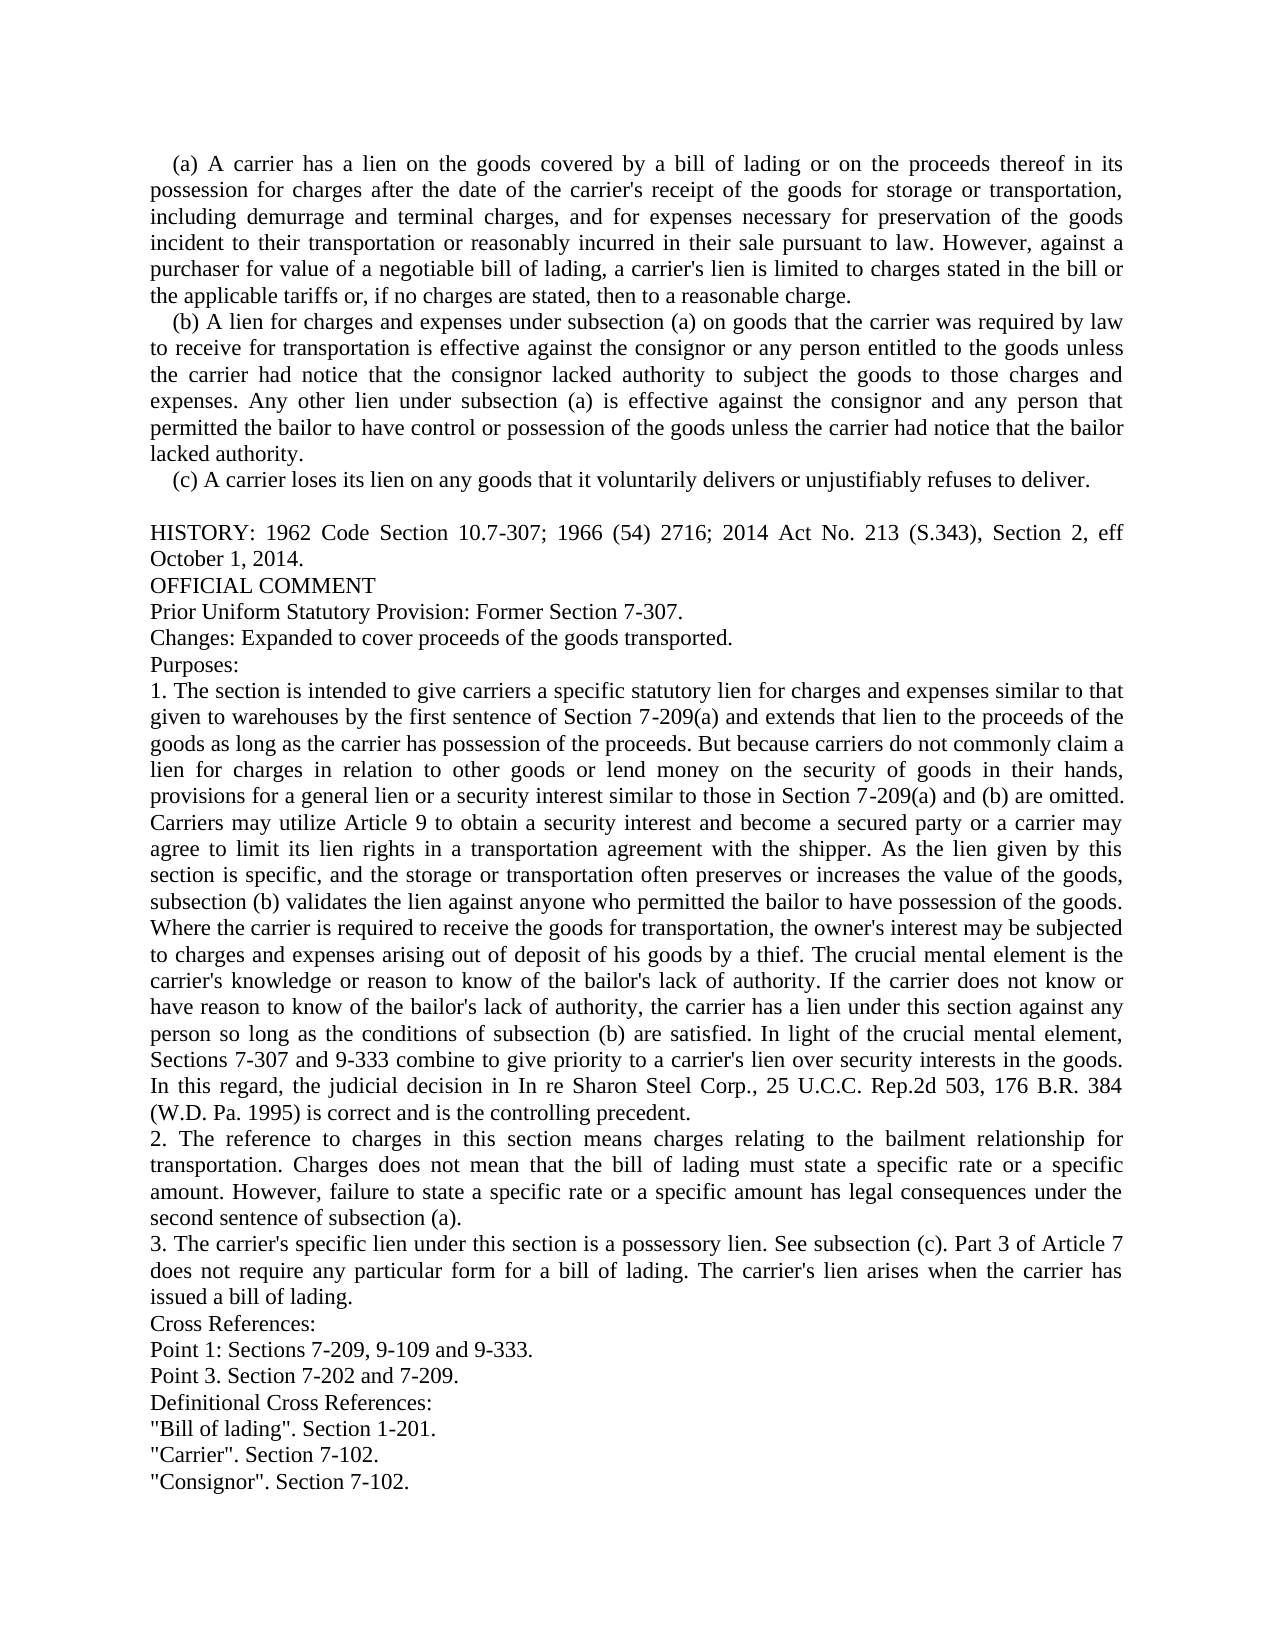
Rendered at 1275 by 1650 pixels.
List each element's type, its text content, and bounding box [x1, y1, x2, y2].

text (c) A carrier loses its lien on any goods that it voluntarily delivers or unjustifiably refuses to deliver. [150, 466, 1125, 493]
text HISTORY: 1962 Code Section 10.7-307; 1966 (54) 2716; 2014 Act No. 213 (S.343), Section 2, eff October 1, 2014. [150, 519, 1125, 572]
text 1. The section is intended to give carriers a specific statutory lien for charges and expenses similar to that given to warehouses by the first sentence of Section 7-209(a) and extends that lien to the proceeds of the goods as long as the carrier has possession of the proceeds. But because carriers do not commonly claim a lien for charges in relation to other goods or lend money on the security of goods in their hands, provisions for a general lien or a security interest similar to those in Section 7-209(a) and (b) are omitted. Carriers may utilize Article 9 to obtain a security interest and become a secured party or a carrier may agree to limit its lien rights in a transportation agreement with the shipper. As the lien given by this section is specific, and the storage or transportation often preserves or increases the value of the goods, subsection (b) validates the lien against anyone who permitted the bailor to have possession of the goods. Where the carrier is required to receive the goods for transportation, the owner's interest may be subjected to charges and expenses arising out of deposit of his goods by a thief. The crucial mental element is the carrier's knowledge or reason to know of the bailor's lack of authority. If the carrier does not know or have reason to know of the bailor's lack of authority, the carrier has a lien under this section against any person so long as the conditions of subsection (b) are satisfied. In light of the crucial mental element, Sections 7-307 and 9-333 combine to give priority to a carrier's lien over security interests in the goods. In this regard, the judicial decision in In re Sharon Steel Corp., 25 U.C.C. Rep.2d 503, 176 B.R. 384 (W.D. Pa. 1995) is correct and is the controlling precedent. [150, 677, 1125, 1125]
text Prior Uniform Statutory Provision: Former Section 7-307. [150, 598, 1125, 624]
text "Consignor". Section 7-102. [150, 1468, 1125, 1494]
text (b) A lien for charges and expenses under subsection (a) on goods that the carrier was required by law to receive for transportation is effective against the consignor or any person entitled to the goods unless the carrier had notice that the consignor lacked authority to subject the goods to those charges and expenses. Any other lien under subsection (a) is effective against the consignor and any person that permitted the bailor to have control or possession of the goods unless the carrier had notice that the bailor lacked authority. [150, 308, 1125, 466]
text Changes: Expanded to cover proceeds of the goods transported. [150, 624, 1125, 651]
text Cross References: [150, 1309, 1125, 1336]
text "Carrier". Section 7-102. [150, 1441, 1125, 1468]
text Purposes: [150, 651, 1125, 677]
text Point 1: Sections 7-209, 9-109 and 9-333. [150, 1336, 1125, 1362]
text OFFICIAL COMMENT [150, 572, 1125, 598]
text 2. The reference to charges in this section means charges relating to the bailment relationship for transportation. Charges does not mean that the bill of lading must state a specific rate or a specific amount. However, failure to state a specific rate or a specific amount has legal consequences under the second sentence of subsection (a). [150, 1125, 1125, 1231]
text 3. The carrier's specific lien under this section is a possessory lien. See subsection (c). Part 3 of Article 7 does not require any particular form for a bill of lading. The carrier's lien arises when the carrier has issued a bill of lading. [150, 1231, 1125, 1309]
text Definitional Cross References: [150, 1389, 1125, 1415]
text "Bill of lading". Section 1-201. [150, 1415, 1125, 1441]
text Point 3. Section 7-202 and 7-209. [150, 1362, 1125, 1389]
text (a) A carrier has a lien on the goods covered by a bill of lading or on the proceeds thereof in its possession for charges after the date of the carrier's receipt of the goods for storage or transportation, including demurrage and terminal charges, and for expenses necessary for preservation of the goods incident to their transportation or reasonably incurred in their sale pursuant to law. However, against a purchaser for value of a negotiable bill of lading, a carrier's lien is limited to charges stated in the bill or the applicable tariffs or, if no charges are stated, then to a reasonable charge. [150, 150, 1125, 308]
